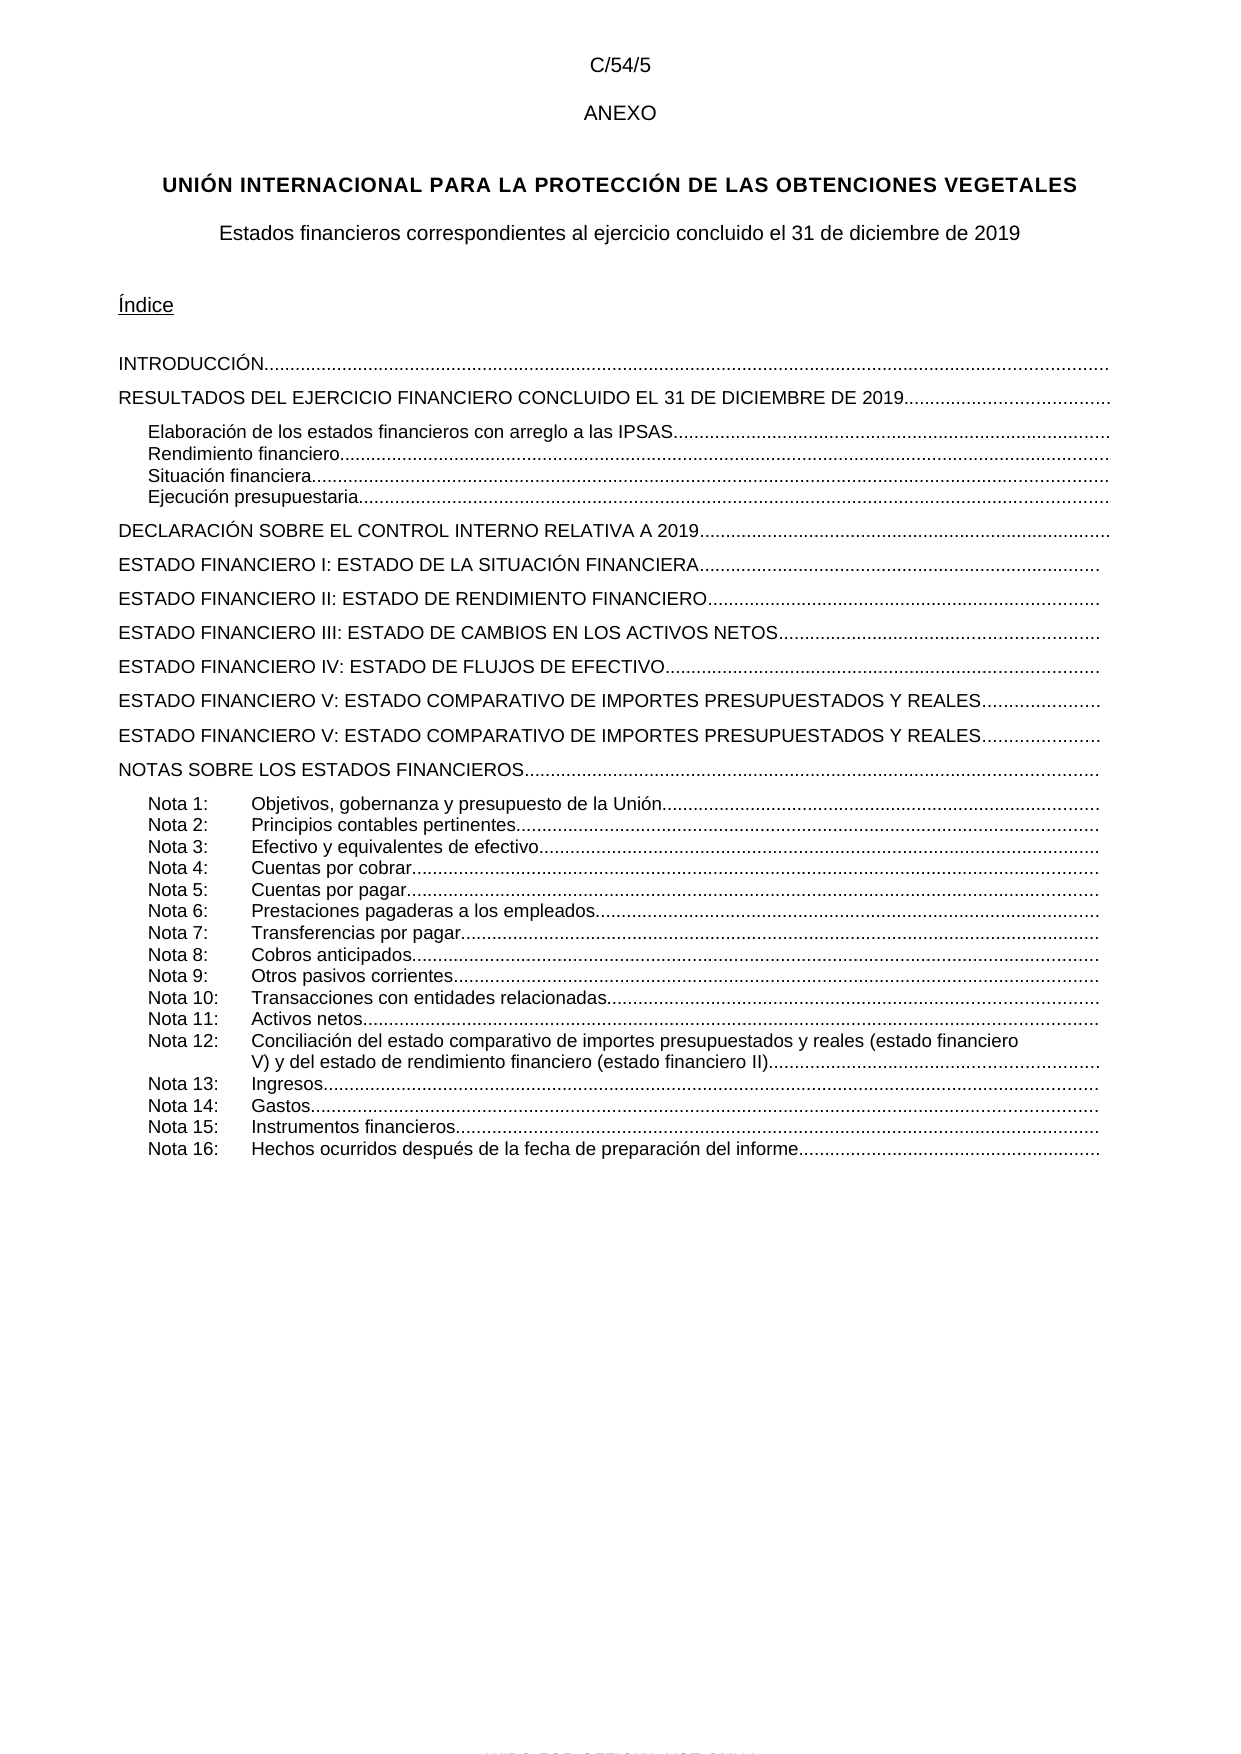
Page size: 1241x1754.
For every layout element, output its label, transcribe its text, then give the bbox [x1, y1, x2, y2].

text Nota 13: Ingresos 29 [148, 1073, 1033, 1094]
text ESTADO FINANCIERO II: ESTADO DE RENDIMIENTO FINANCIERO 11 [118, 588, 1092, 610]
text Nota 1: Objetivos, gobernanza y presupuesto de la Unión 16 [148, 792, 1033, 814]
text Situación financiera 3 [148, 464, 1033, 486]
text RESULTADOS DEL EJERCICIO FINANCIERO CONCLUIDO EL 31 DE DICIEMBRE DE 2019 2 [118, 387, 1092, 409]
text Nota 7: Transferencias por pagar 26 [148, 922, 1033, 943]
text ESTADO FINANCIERO V: ESTADO COMPARATIVO DE IMPORTES PRESUPUESTADOS Y REALES 14 [118, 690, 1092, 712]
text Elaboración de los estados financieros con arreglo a las IPSAS 2 [148, 421, 1033, 443]
text Nota 4: Cuentas por cobrar 20 [148, 857, 1033, 879]
text Nota 16: Hechos ocurridos después de la fecha de preparación del informe 32 [148, 1137, 1033, 1159]
text Nota 14: Gastos 30 [148, 1094, 1033, 1116]
text Nota 12: Conciliación del estado comparativo de importes presupuestados y reales (estado financiero V) y del estado de rendimiento financiero (estado financiero II) 28 [148, 1030, 1033, 1073]
text Estados financieros correspondientes al ejercicio concluido el 31 de diciembre de 2019 [118, 221, 1122, 245]
text Nota 2: Principios contables pertinentes 17 [148, 814, 1033, 836]
text ESTADO FINANCIERO III: ESTADO DE CAMBIOS EN LOS ACTIVOS NETOS 12 [118, 622, 1092, 644]
text NOTAS SOBRE LOS ESTADOS FINANCIEROS 16 [118, 758, 1092, 780]
text Índice [118, 293, 1122, 317]
text UNIÓN INTERNACIONAL PARA LA PROTECCIÓN DE LAS OBTENCIONES VEGETALES [118, 173, 1122, 197]
text ESTADO FINANCIERO V: ESTADO COMPARATIVO DE IMPORTES PRESUPUESTADOS Y REALES 15 [118, 724, 1092, 746]
text Nota 3: Efectivo y equivalentes de efectivo 20 [148, 836, 1033, 857]
text INTRODUCCIÓN 2 [118, 353, 1092, 375]
text ESTADO FINANCIERO I: ESTADO DE LA SITUACIÓN FINANCIERA 10 [118, 554, 1092, 576]
text Nota 11: Activos netos 27 [148, 1008, 1033, 1030]
text ESTADO FINANCIERO IV: ESTADO DE FLUJOS DE EFECTIVO 13 [118, 656, 1092, 678]
text DECLARACIÓN SOBRE EL CONTROL INTERNO RELATIVA A 2019 7 [118, 520, 1092, 542]
text Nota 8: Cobros anticipados 26 [148, 943, 1033, 965]
text Nota 5: Cuentas por pagar 21 [148, 879, 1033, 900]
text Nota 6: Prestaciones pagaderas a los empleados 21 [148, 900, 1033, 922]
text Rendimiento financiero 3 [148, 443, 1033, 464]
text Nota 9: Otros pasivos corrientes 26 [148, 965, 1033, 987]
text Ejecución presupuestaria 4 [148, 486, 1033, 507]
text Nota 10: Transacciones con entidades relacionadas 26 [148, 987, 1033, 1008]
text Nota 15: Instrumentos financieros 30 [148, 1116, 1033, 1137]
